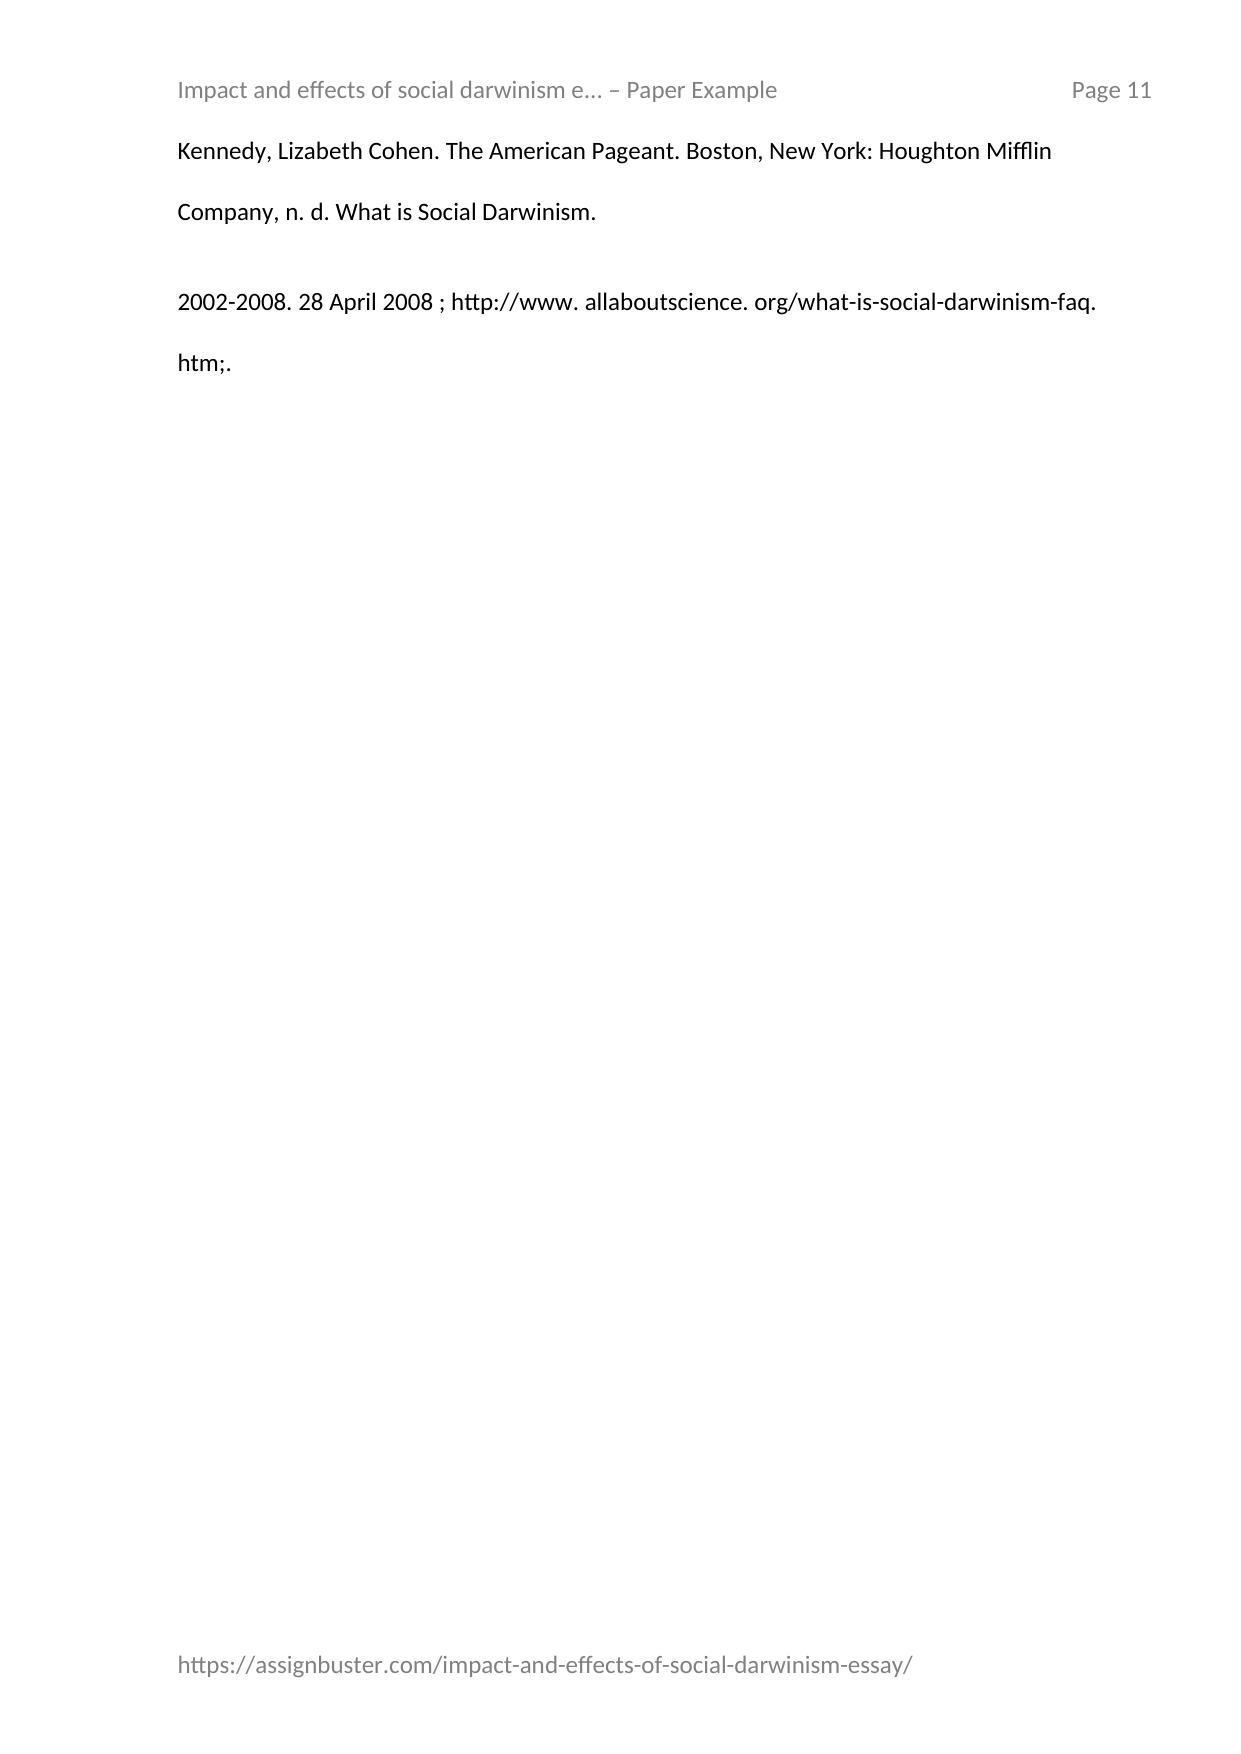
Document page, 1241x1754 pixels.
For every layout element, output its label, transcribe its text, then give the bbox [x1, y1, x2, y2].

text 2002-2008. 28 April 2008 ; http://www. allaboutscience. org/what-is-social-darwinism-faq. htm;. [177, 286, 1152, 378]
text Kennedy, Lizabeth Cohen. The American Pageant. Boston, New York: Houghton Mifflin Company, n. d. What is Social Darwinism. [177, 135, 1152, 226]
